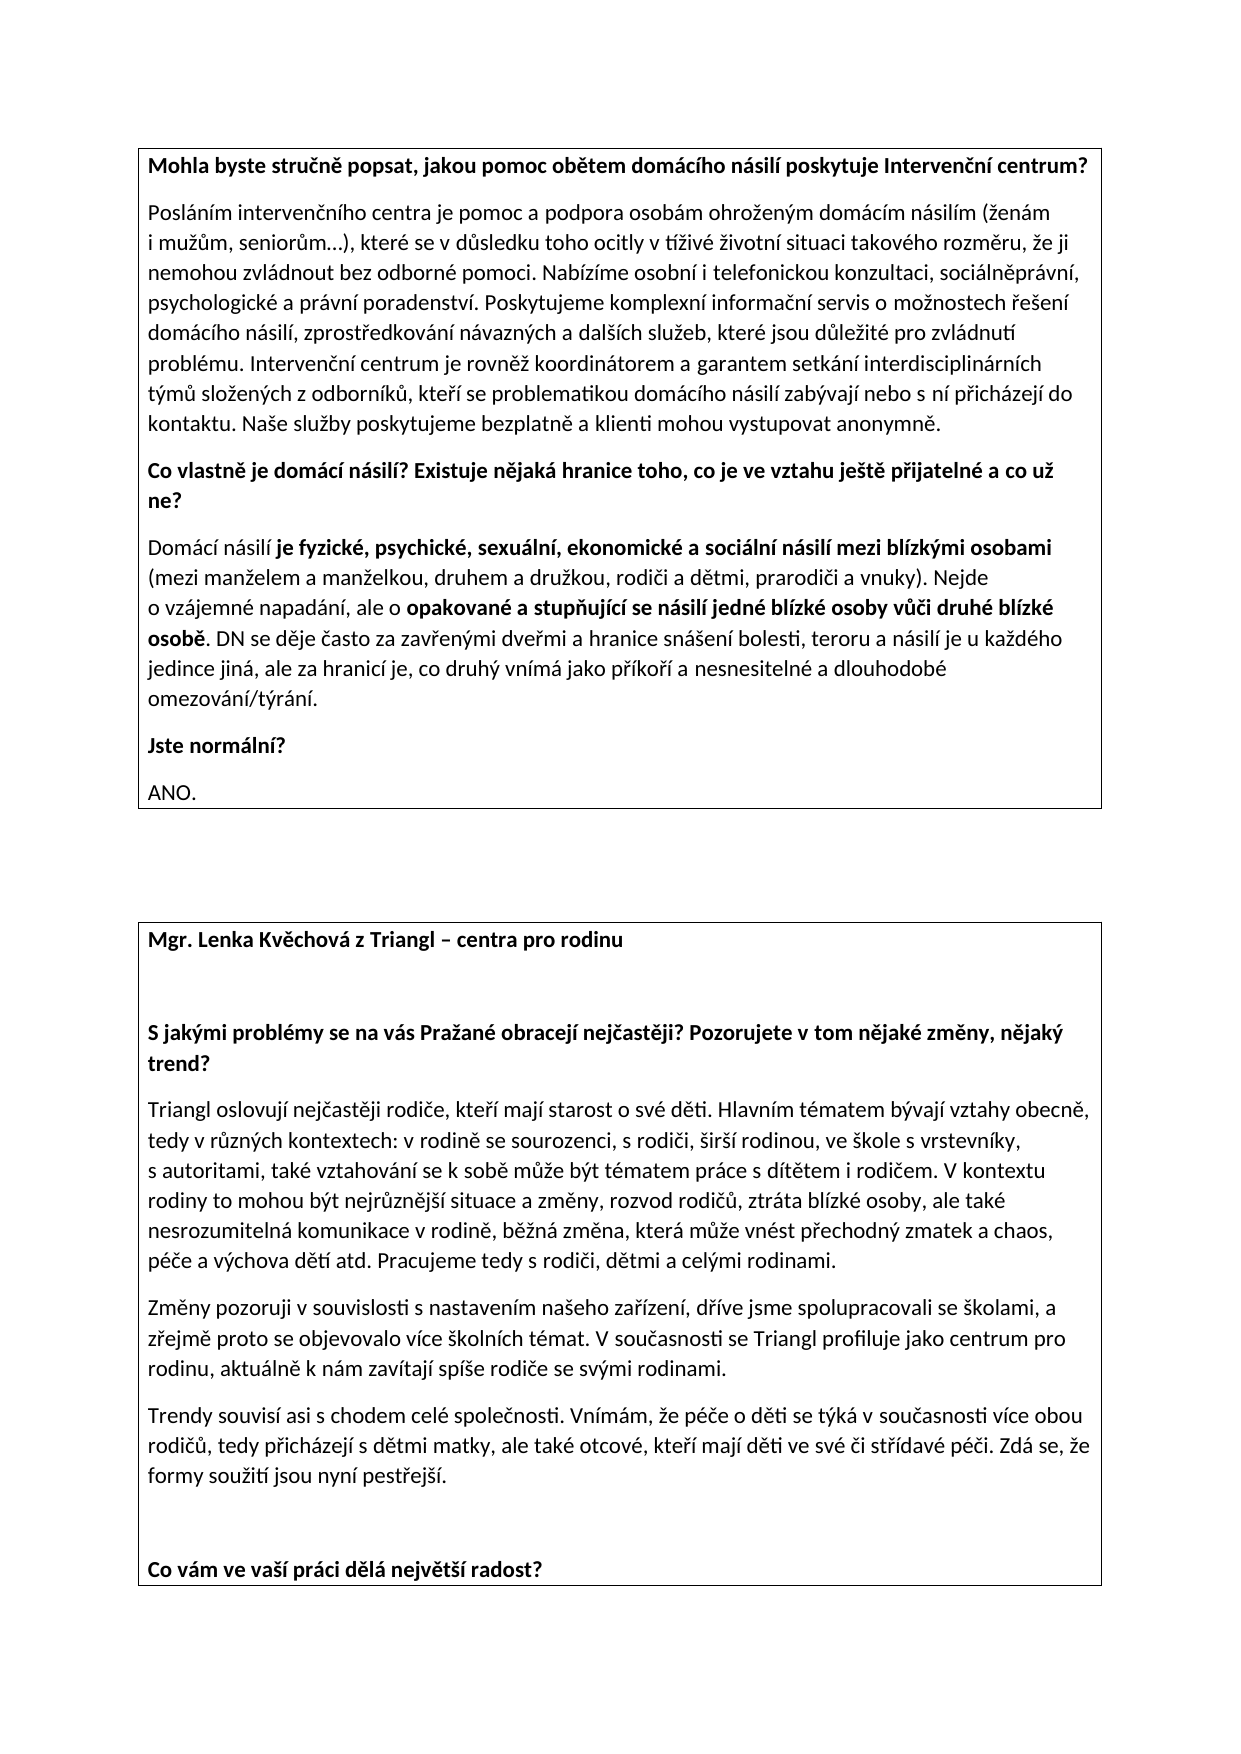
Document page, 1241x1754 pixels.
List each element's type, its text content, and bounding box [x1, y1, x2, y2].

text Domácí násilí je fyzické, psychické, sexuální, ekonomické a sociální násilí mezi blízkými osobami (mezi manželem a manželkou, druhem a družkou, rodiči a dětmi, prarodiči a vnuky). Nejde o vzájemné napadání, ale o opakované a stupňující se násilí jedné blízké osoby vůči druhé blízké osobě. DN se děje často za zavřenými dveřmi a hranice snášení bolesti, teroru a násilí je u každého jedince jiná, ale za hranicí je, co druhý vnímá jako příkoří a nesnesitelné a dlouhodobé omezování/týrání. [139, 530, 1101, 712]
text Změny pozoruji v souvislosti s nastavením našeho zařízení, dříve jsme spolupracovali se školami, a zřejmě proto se objevovalo více školních témat. V současnosti se Triangl profiluje jako centrum pro rodinu, aktuálně k nám zavítají spíše rodiče se svými rodinami. [139, 1290, 1101, 1382]
text ANO. [139, 775, 1101, 808]
text S jakými problémy se na vás Pražané obracejí nejčastěji? Pozorujete v tom nějaké změny, nějaký trend? [139, 1015, 1101, 1077]
text Co vám ve vaší práci dělá největší radost? [139, 1552, 1101, 1585]
text Posláním intervenčního centra je pomoc a podpora osobám ohroženým domácím násilím (ženám i mužům, seniorům…), které se v důsledku toho ocitly v tíživé životní situaci takového rozměru, že ji nemohou zvládnout bez odborné pomoci. Nabízíme osobní i telefonickou konzultaci, sociálněprávní, psychologické a právní poradenství. Poskytujeme komplexní informační servis o možnostech řešení domácího násilí, zprostředkování návazných a dalších služeb, které jsou důležité pro zvládnutí problému. Intervenční centrum je rovněž koordinátorem a garantem setkání interdisciplinárních týmů složených z odborníků, kteří se problematikou domácího násilí zabývají nebo s ní přicházejí do kontaktu. Naše služby poskytujeme bezplatně a klienti mohou vystupovat anonymně. [139, 194, 1101, 437]
text Trendy souvisí asi s chodem celé společnosti. Vnímám, že péče o děti se týká v současnosti více obou rodičů, tedy přicházejí s dětmi matky, ale také otcové, kteří mají děti ve své či střídavé péči. Zdá se, že formy soužití jsou nyní pestřejší. [139, 1398, 1101, 1489]
text Co vlastně je domácí násilí? Existuje nějaká hranice toho, co je ve vztahu ještě přijatelné a co už ne? [139, 453, 1101, 514]
text Triangl oslovují nejčastěji rodiče, kteří mají starost o své děti. Hlavním tématem bývají vztahy obecně, tedy v různých kontextech: v rodině se sourozenci, s rodiči, širší rodinou, ve škole s vrstevníky, s autoritami, také vztahování se k sobě může být tématem práce s dítětem i rodičem. V kontextu rodiny to mohou být nejrůznější situace a změny, rozvod rodičů, ztráta blízké osoby, ale také nesrozumitelná komunikace v rodině, běžná změna, která může vnést přechodný zmatek a chaos, péče a výchova dětí atd. Pracujeme tedy s rodiči, dětmi a celými rodinami. [139, 1092, 1101, 1274]
text Mohla byste stručně popsat, jakou pomoc obětem domácího násilí poskytuje Intervenční centrum? [139, 149, 1101, 179]
text Jste normální? [139, 728, 1101, 759]
text Mgr. Lenka Kvěchová z Triangl – centra pro rodinu [139, 923, 1101, 953]
